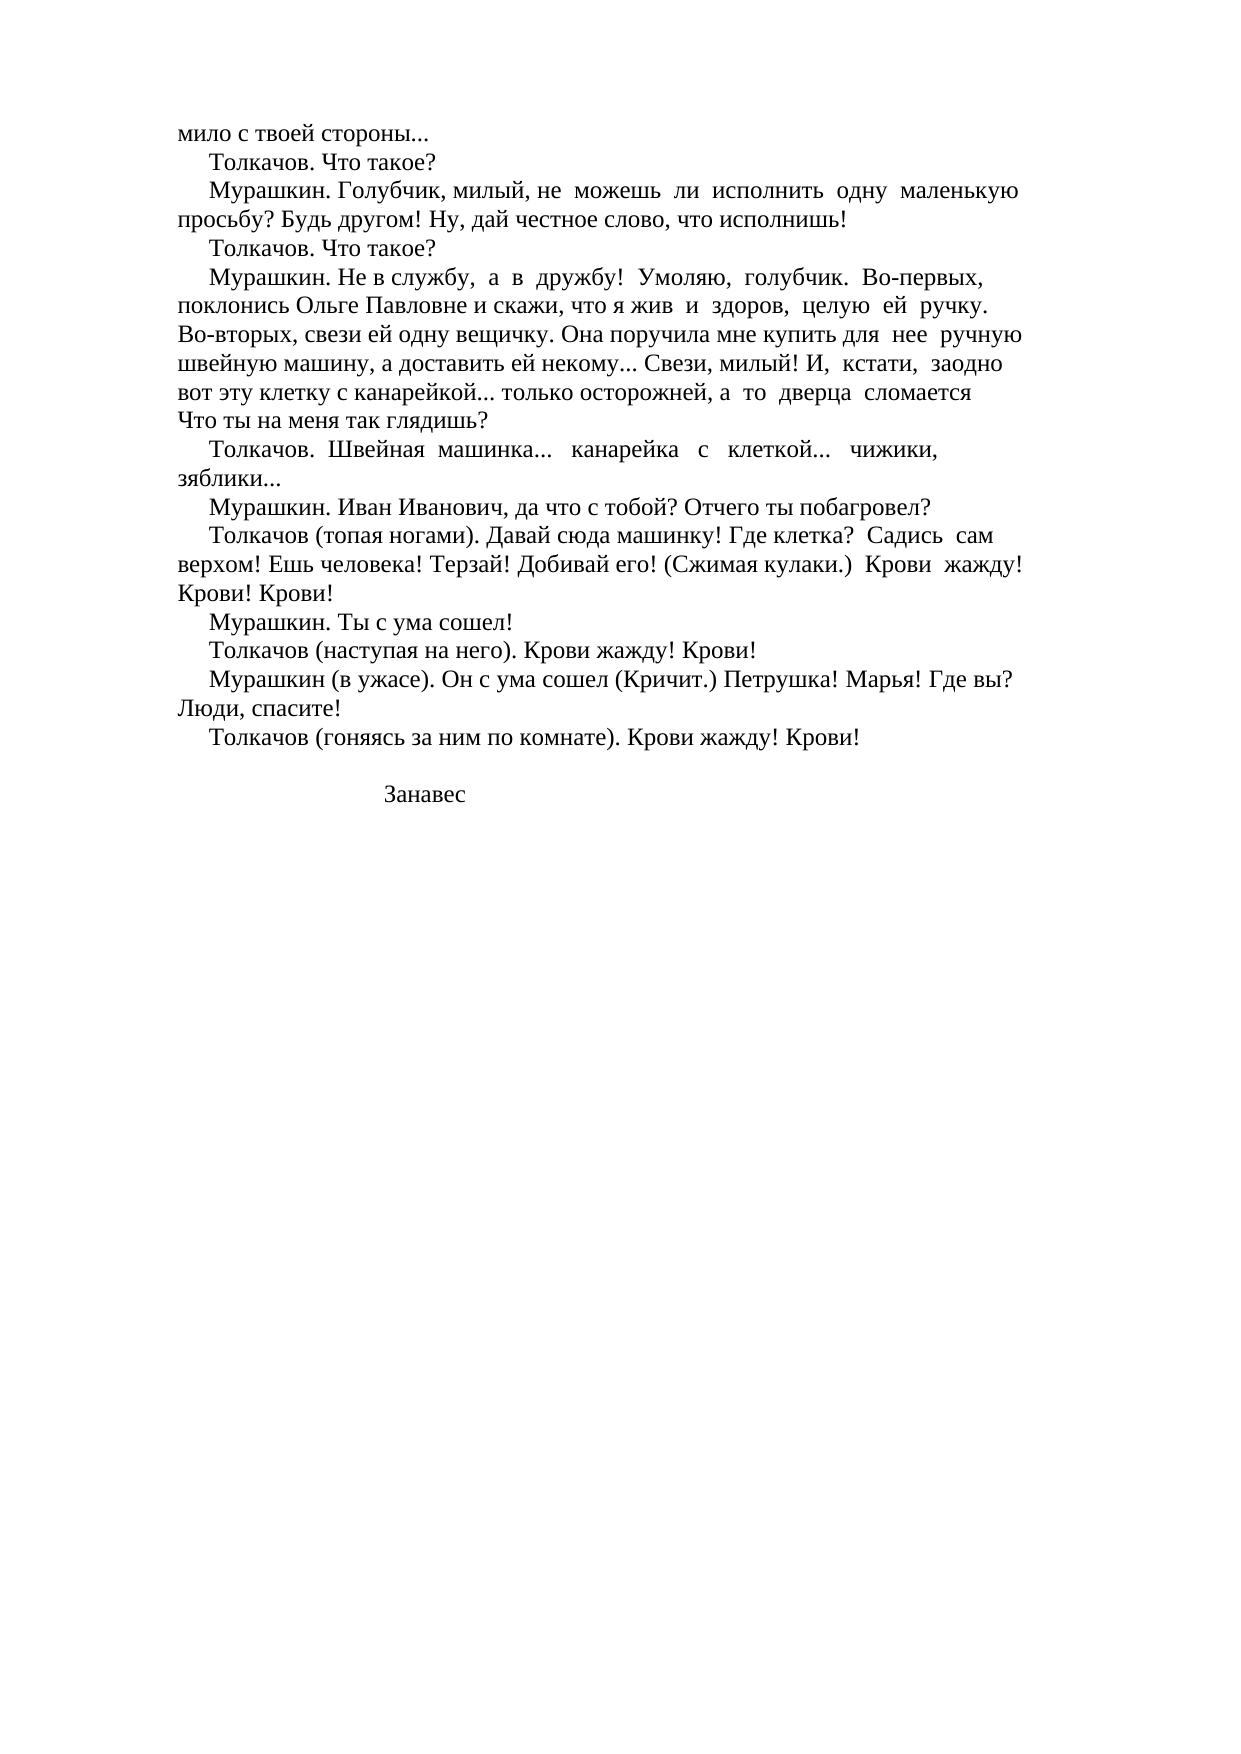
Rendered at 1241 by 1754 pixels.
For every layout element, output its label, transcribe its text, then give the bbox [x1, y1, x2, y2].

text верхом! Ешь человека! Терзай! Добивай его! (Сжимая кулаки.) Крови жажду! [177, 549, 1152, 578]
text Мурашкин (в ужасе). Он с ума сошел (Кричит.) Петрушка! Марья! Где вы? [177, 664, 1152, 693]
text Мурашкин. Не в службу, а в дружбу! Умоляю, голубчик. Во-первых, [177, 262, 1152, 291]
text швейную машину, а доставить ей некому... Свези, милый! И, кстати, заодно [177, 348, 1152, 377]
text Толкачов (топая ногами). Давай сюда машинку! Где клетка? Садись сам [177, 521, 1152, 549]
text мило с твоей стороны... [177, 118, 1152, 147]
text Толкачов (наступая на него). Крови жажду! Крови! [177, 636, 1152, 664]
text Толкачов (гоняясь за ним по комнате). Крови жажду! Крови! [177, 722, 1152, 751]
text вот эту клетку с канарейкой... только осторожней, а то дверца сломается [177, 377, 1152, 406]
text Во-вторых, свези ей одну вещичку. Она поручила мне купить для нее ручную [177, 319, 1152, 348]
text Занавес [177, 779, 1152, 808]
text Толкачов. Что такое? [177, 147, 1152, 176]
text Толкачов. Швейная машинка... канарейка с клеткой... чижики, [177, 434, 1152, 463]
text Крови! Крови! [177, 578, 1152, 607]
text просьбу? Будь другом! Ну, дай честное слово, что исполнишь! [177, 204, 1152, 233]
text Мурашкин. Голубчик, милый, не можешь ли исполнить одну маленькую [177, 176, 1152, 204]
text Толкачов. Что такое? [177, 233, 1152, 262]
text Мурашкин. Иван Иванович, да что с тобой? Отчего ты побагровел? [177, 492, 1152, 521]
text поклонись Ольге Павловне и скажи, что я жив и здоров, целую ей ручку. [177, 291, 1152, 319]
text Люди, спасите! [177, 693, 1152, 722]
text Что ты на меня так глядишь? [177, 406, 1152, 434]
text Мурашкин. Ты с ума сошел! [177, 607, 1152, 636]
text зяблики... [177, 463, 1152, 492]
